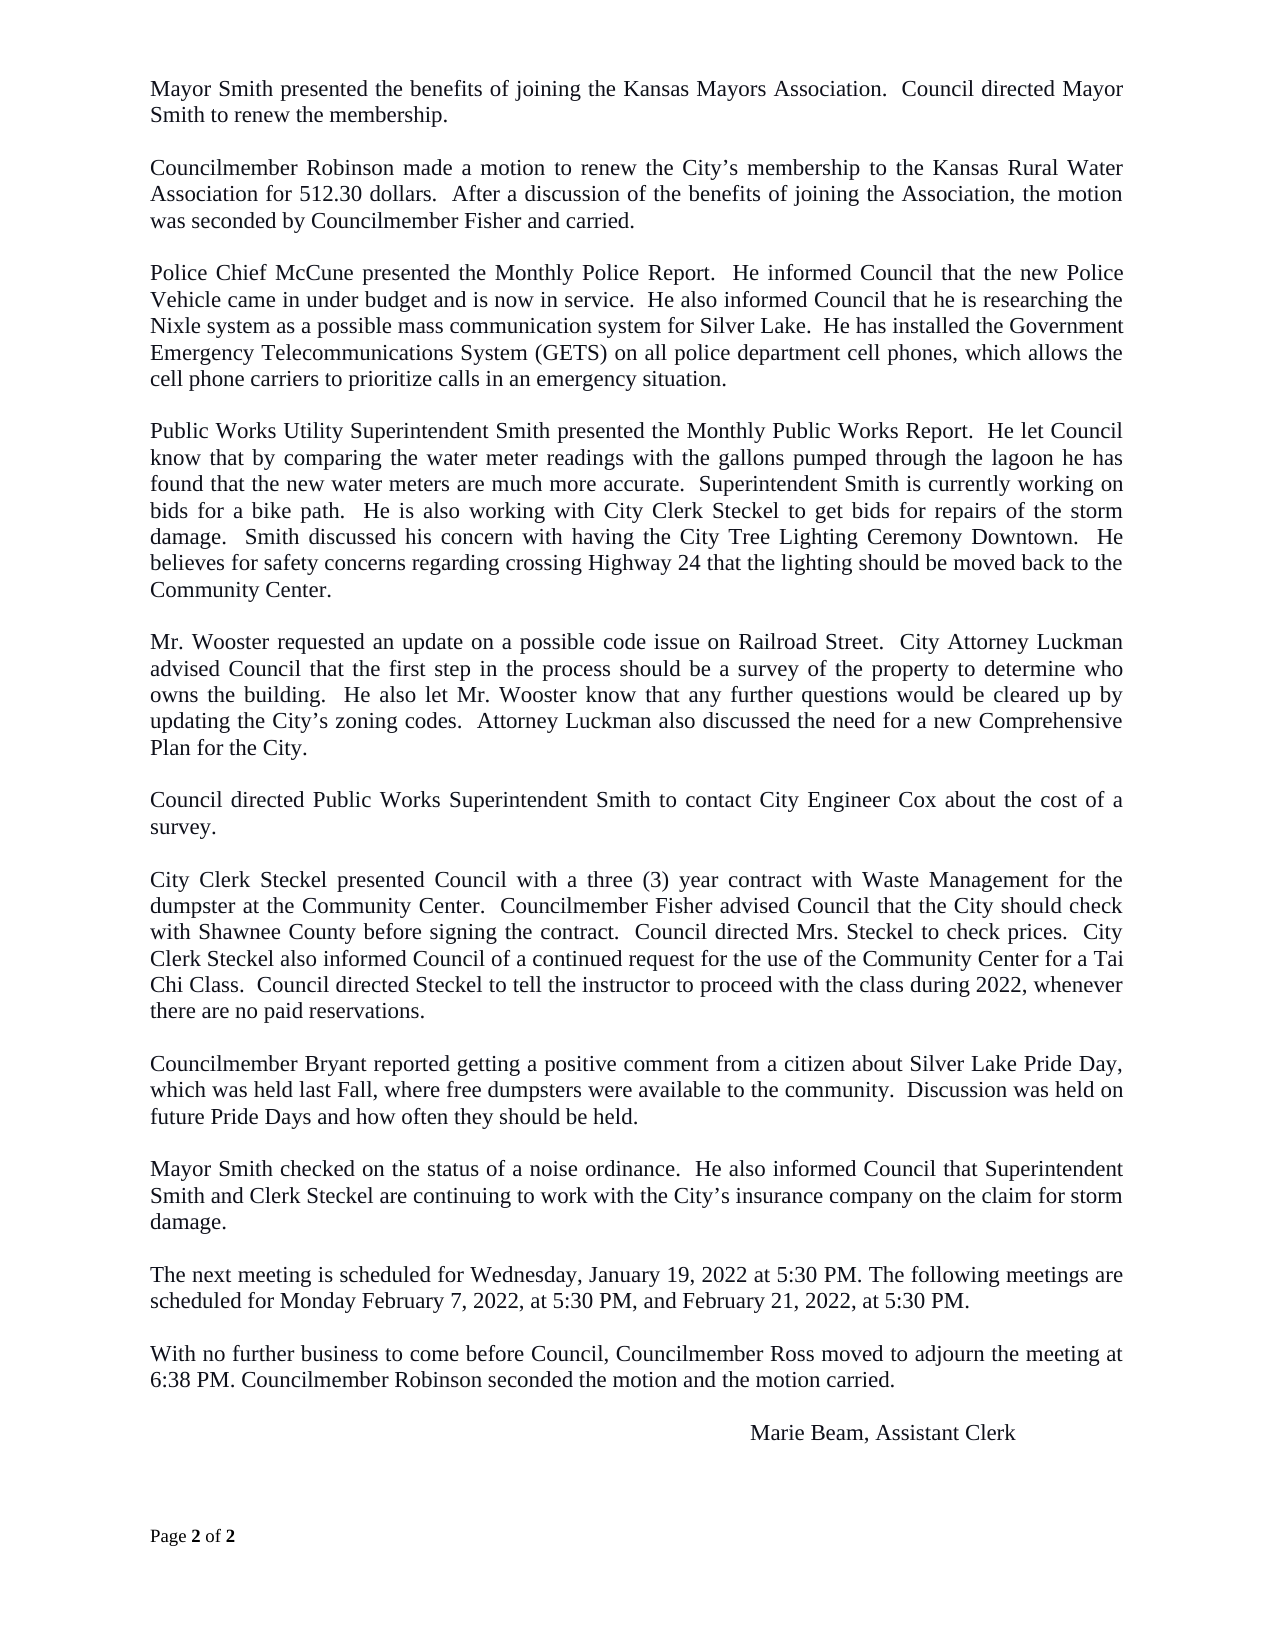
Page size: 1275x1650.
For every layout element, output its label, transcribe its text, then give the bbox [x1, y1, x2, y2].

text Councilmember Robinson made a motion to renew the City’s membership to the Kansas Rural Water Association for 512.30 dollars. After a discussion of the benefits of joining the Association, the motion was seconded by Councilmember Fisher and carried. [150, 154, 1125, 233]
text Public Works Utility Superintendent Smith presented the Monthly Public Works Report. He let Council know that by comparing the water meter readings with the gallons pumped through the lagoon he has found that the new water meters are much more accurate. Superintendent Smith is currently working on bids for a bike path. He is also working with City Clerk Steckel to get bids for repairs of the storm damage. Smith discussed his concern with having the City Tree Lighting Ceremony Downtown. He believes for safety concerns regarding crossing Highway 24 that the lighting should be moved back to the Community Center. [150, 418, 1125, 602]
text With no further business to come before Council, Councilmember Ross moved to adjourn the meeting at 6:38 PM. Councilmember Robinson seconded the motion and the motion carried. [150, 1340, 1125, 1393]
text Marie Beam, Assistant Clerk [675, 1419, 1125, 1445]
text The next meeting is scheduled for Wednesday, January 19, 2022 at 5:30 PM. The following meetings are scheduled for Monday February 7, 2022, at 5:30 PM, and February 21, 2022, at 5:30 PM. [150, 1261, 1125, 1314]
text City Clerk Steckel presented Council with a three (3) year contract with Waste Management for the dumpster at the Community Center. Councilmember Fisher advised Council that the City should check with Shawnee County before signing the contract. Council directed Mrs. Steckel to check prices. City Clerk Steckel also informed Council of a continued request for the use of the Community Center for a Tai Chi Class. Council directed Steckel to tell the instructor to proceed with the class during 2022, whenever there are no paid reservations. [150, 866, 1125, 1024]
text Police Chief McCune presented the Monthly Police Report. He informed Council that the new Police Vehicle came in under budget and is now in service. He also informed Council that he is researching the Nixle system as a possible mass communication system for Silver Lake. He has installed the Government Emergency Telecommunications System (GETS) on all police department cell phones, which allows the cell phone carriers to prioritize calls in an emergency situation. [150, 259, 1125, 391]
text Mayor Smith checked on the status of a noise ordinance. He also informed Council that Superintendent Smith and Clerk Steckel are continuing to work with the City’s insurance company on the claim for storm damage. [150, 1156, 1125, 1234]
text Councilmember Bryant reported getting a positive comment from a citizen about Silver Lake Pride Day, which was held last Fall, where free dumpsters were available to the community. Discussion was held on future Pride Days and how often they should be held. [150, 1050, 1125, 1129]
text Mr. Wooster requested an update on a possible code issue on Railroad Street. City Attorney Luckman advised Council that the first step in the process should be a survey of the property to determine who owns the building. He also let Mr. Wooster know that any further questions would be cleared up by updating the City’s zoning codes. Attorney Luckman also discussed the need for a new Comprehensive Plan for the City. [150, 628, 1125, 760]
text Mayor Smith presented the benefits of joining the Kansas Mayors Association. Council directed Mayor Smith to renew the membership. [150, 75, 1125, 128]
text Council directed Public Works Superintendent Smith to contact City Engineer Cox about the cost of a survey. [150, 787, 1125, 839]
